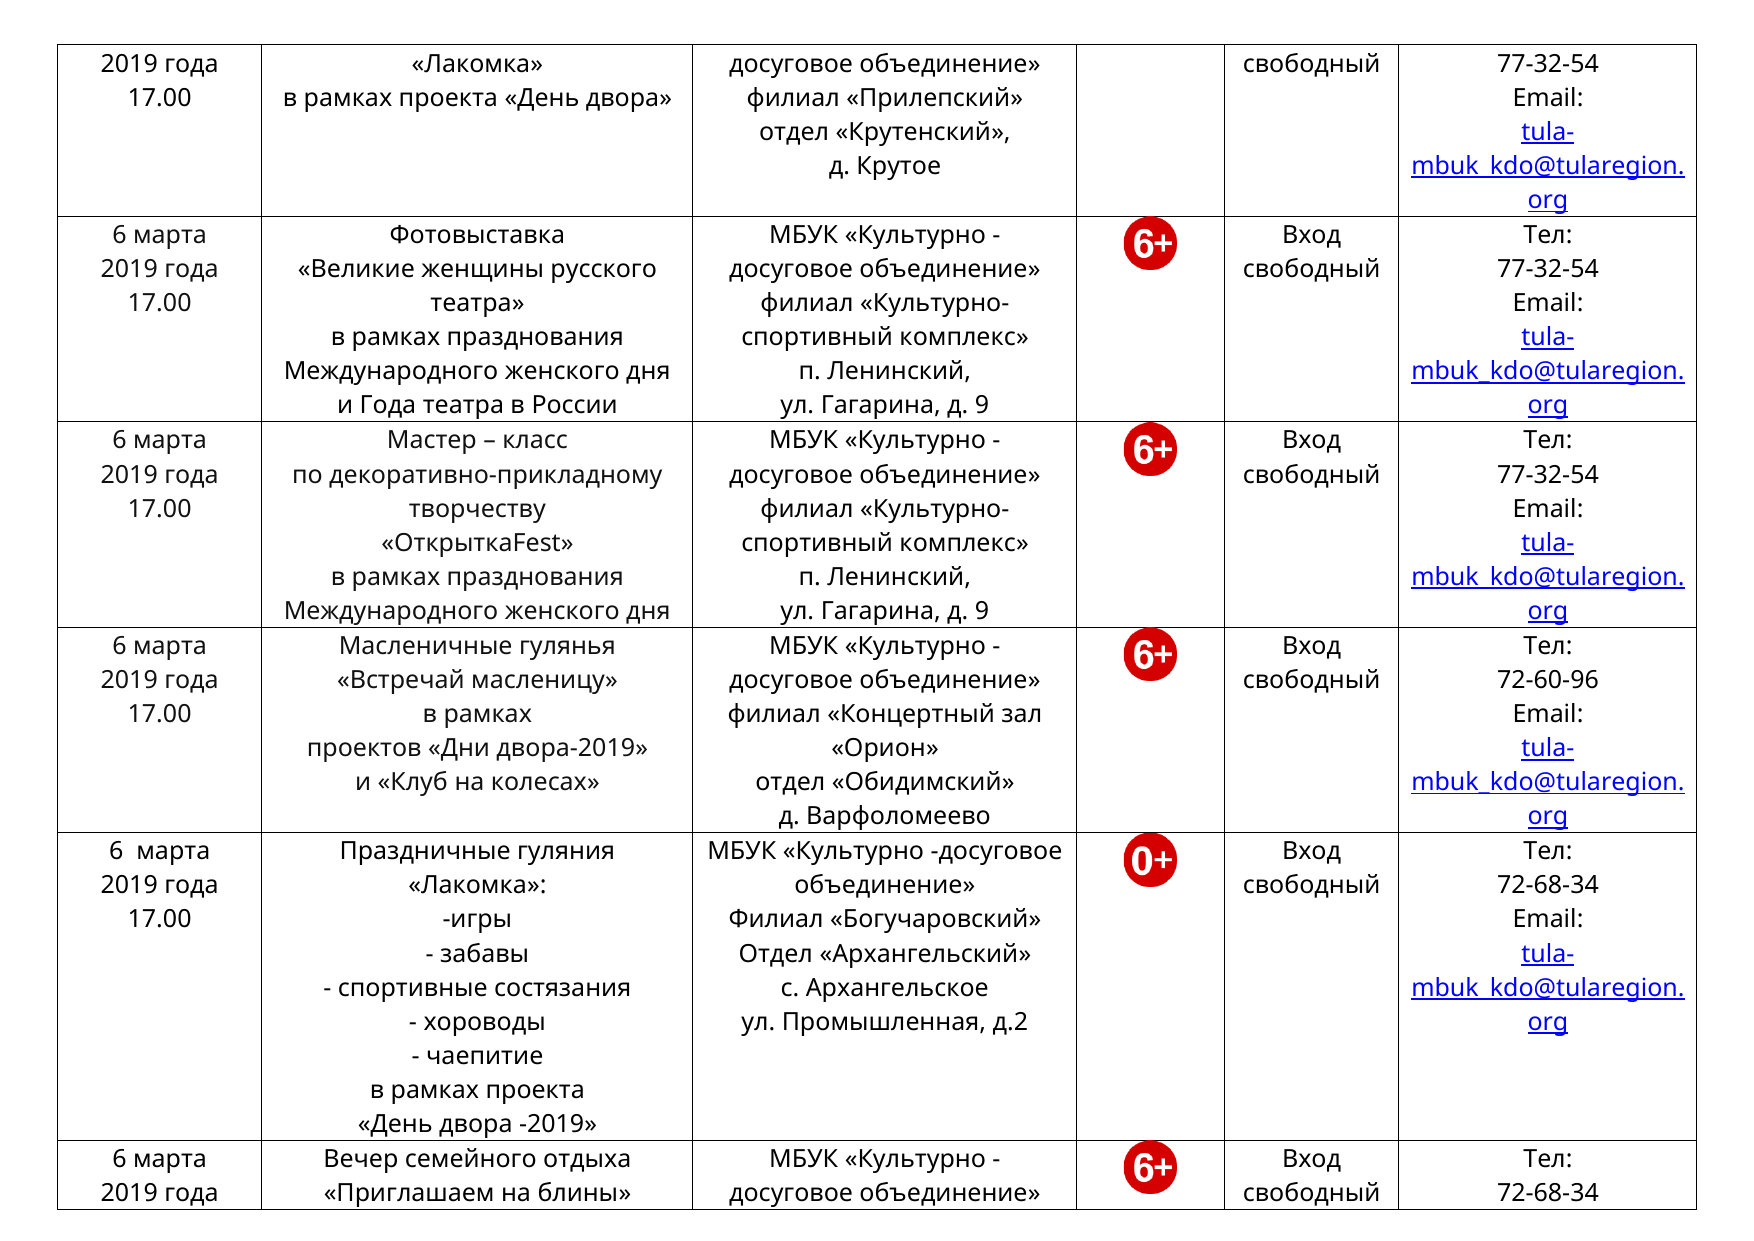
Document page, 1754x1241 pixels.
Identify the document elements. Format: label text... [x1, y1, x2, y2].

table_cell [693, 1141, 1076, 1209]
table_cell Мастер – класс по декоративно-прикладному творчеству «ОткрыткаFest» в рамках празднования Международного женского дня [262, 422, 692, 627]
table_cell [58, 1141, 261, 1209]
picture [1123, 833, 1177, 887]
picture [1123, 1140, 1177, 1194]
table_cell 6 марта 2019 года 17.00 [58, 422, 261, 627]
table_cell Вход свободный [1225, 833, 1398, 1139]
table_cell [262, 1141, 692, 1209]
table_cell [1399, 45, 1696, 216]
table_cell Вход свободный [1225, 45, 1398, 216]
table_cell МБУК «Культурно -досуговое объединение» Филиал «Богучаровский» Отдел «Архангельский» с. Архангельское ул. Промышленная, д.2 [693, 833, 1076, 1139]
table_cell [1077, 422, 1224, 627]
table_cell МБУК «Культурно - досуговое объединение» филиал «Культурно-спортивный комплекс» п. Ленинский, ул. Гагарина, д. 9 [693, 422, 1076, 627]
table_cell Тел: 77-32-54 Еmail: tula-mbuk_kdo@tularegion.org [1399, 217, 1696, 421]
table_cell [693, 45, 1076, 216]
table_cell [1077, 833, 1224, 1139]
table_cell Вход свободный [1225, 422, 1398, 627]
table_cell Тел: 72-68-34 Еmail: tula-mbuk_kdo@tularegion.org [1399, 833, 1696, 1139]
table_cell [262, 45, 692, 216]
picture [1123, 422, 1177, 476]
table_cell Праздничные гуляния «Лакомка»: -игры - забавы - спортивные состязания - хороводы - чаепитие в рамках проекта «День двора -2019» [262, 833, 692, 1139]
table_cell Тел: 77-32-54 Еmail: tula-mbuk_kdo@tularegion.org [1399, 422, 1696, 627]
table_cell Вход свободный [1225, 628, 1398, 832]
table_cell Вход свободный [1225, 217, 1398, 421]
table_cell [1077, 45, 1224, 216]
table_cell [1077, 1141, 1224, 1209]
picture [1123, 627, 1177, 681]
table_cell Масленичные гулянья «Встречай масленицу» в рамках проектов «Дни двора-2019» и «Клуб на колесах» [262, 628, 692, 832]
table_cell Тел: 72-60-96 Еmail: tula-mbuk_kdo@tularegion.org [1399, 628, 1696, 832]
picture [1123, 216, 1177, 270]
table_cell Вход свободный [1225, 1141, 1398, 1209]
table_cell 6 марта 2019 года 17.00 [58, 833, 261, 1139]
table_cell Фотовыставка «Великие женщины русского театра» в рамках празднования Международного женского дня и Года театра в России [262, 217, 692, 421]
table_cell [1077, 628, 1224, 832]
table_cell 6 марта 2019 года 17.00 [58, 628, 261, 832]
table_cell 6 марта 2019 года 17.00 [58, 217, 261, 421]
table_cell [58, 45, 261, 216]
table_cell МБУК «Культурно - досуговое объединение» филиал «Культурно-спортивный комплекс» п. Ленинский, ул. Гагарина, д. 9 [693, 217, 1076, 421]
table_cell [1399, 1141, 1696, 1209]
table_cell [1077, 217, 1224, 421]
table_cell МБУК «Культурно - досуговое объединение» филиал «Концертный зал «Орион» отдел «Обидимский» д. Варфоломеево [693, 628, 1076, 832]
